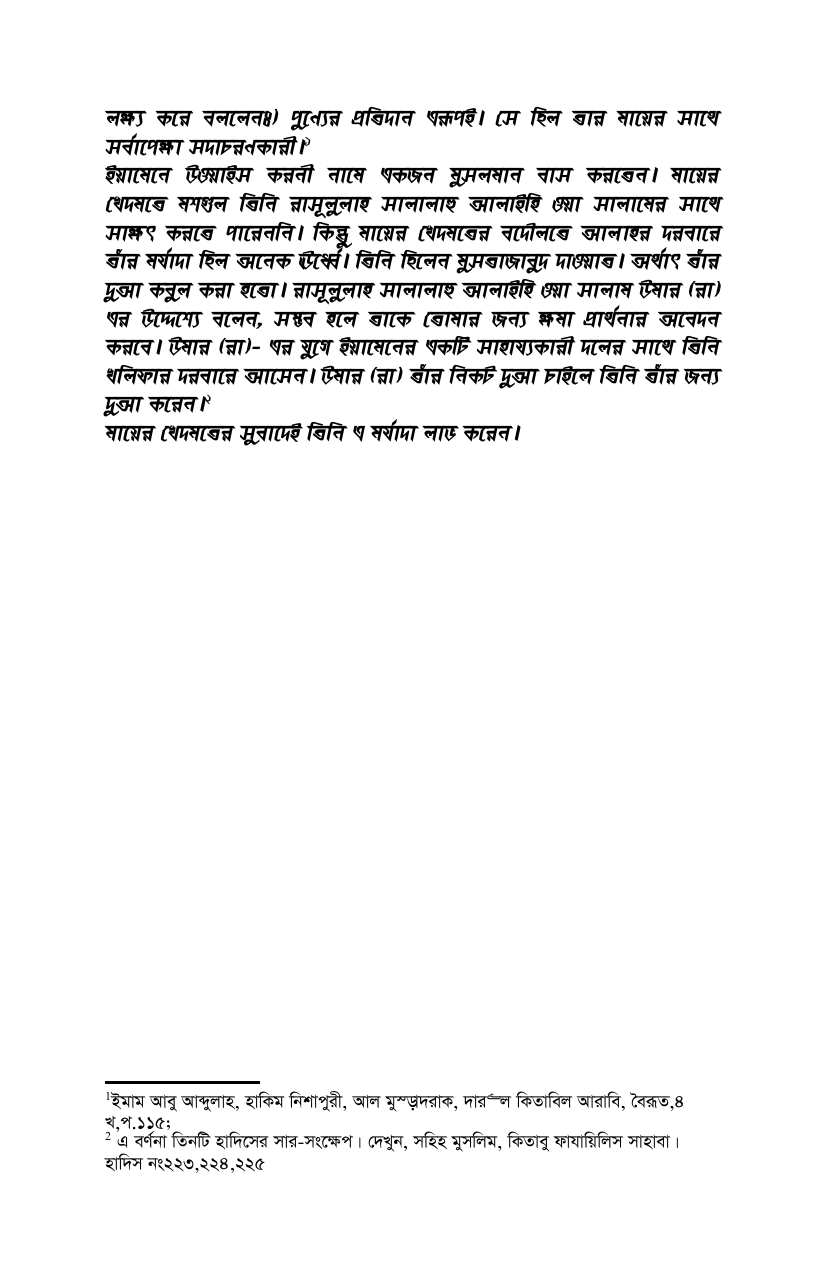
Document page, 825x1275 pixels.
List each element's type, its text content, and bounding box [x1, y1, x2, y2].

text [105, 105, 720, 162]
text gv‡qi †L`g‡Zi myev‡`B wZwb G gh©v`v jvf K‡ib| [105, 420, 720, 449]
text Bqv‡g‡b DIqvBm Kibx bv‡g GKRb gymjgvb evm Ki‡Zb| gv‡qi †L`g‡Z gk¸j wZwb ivm~jyj­vn mvj­vj­vû AvjvBwn Iqv mvj­v‡gi mv‡_ mv¶r Ki‡Z cv‡ibwb| wKš‘ gv‡qi †L`g‡Zi e‡`Šj‡Z Avj­vni `iev‡i Zuvi gh©v`v wQj A‡bK E‡aŸ©| wZwb wQ‡jb gymZvRvey` `vIqvZ| A_©vr Zuvi `yAv Keyj Kiv n‡Zv| ivm~jyj­vn mvj­vj­vû AvjvBwn Iqv mvj­vg Dgvi (iv) Gi D‡Ï‡k¨ e‡jb, m¤¢e n‡j Zv‡K †Zvgvi Rb¨ ¶gv cÖv_©bvi A‡e`b Ki‡e| Dgvi (iv)- Gi hy‡M Bqv‡g‡bi GKwU mvnvh¨Kvix `‡ji mv‡_ wZwb Lwjdvi `iev‡i Av‡mb| Dgvi (iv) Zuvi wbKU `yAv PvB‡j wZwb Zuvi Rb¨ `yAv K‡ib| [105, 162, 720, 420]
